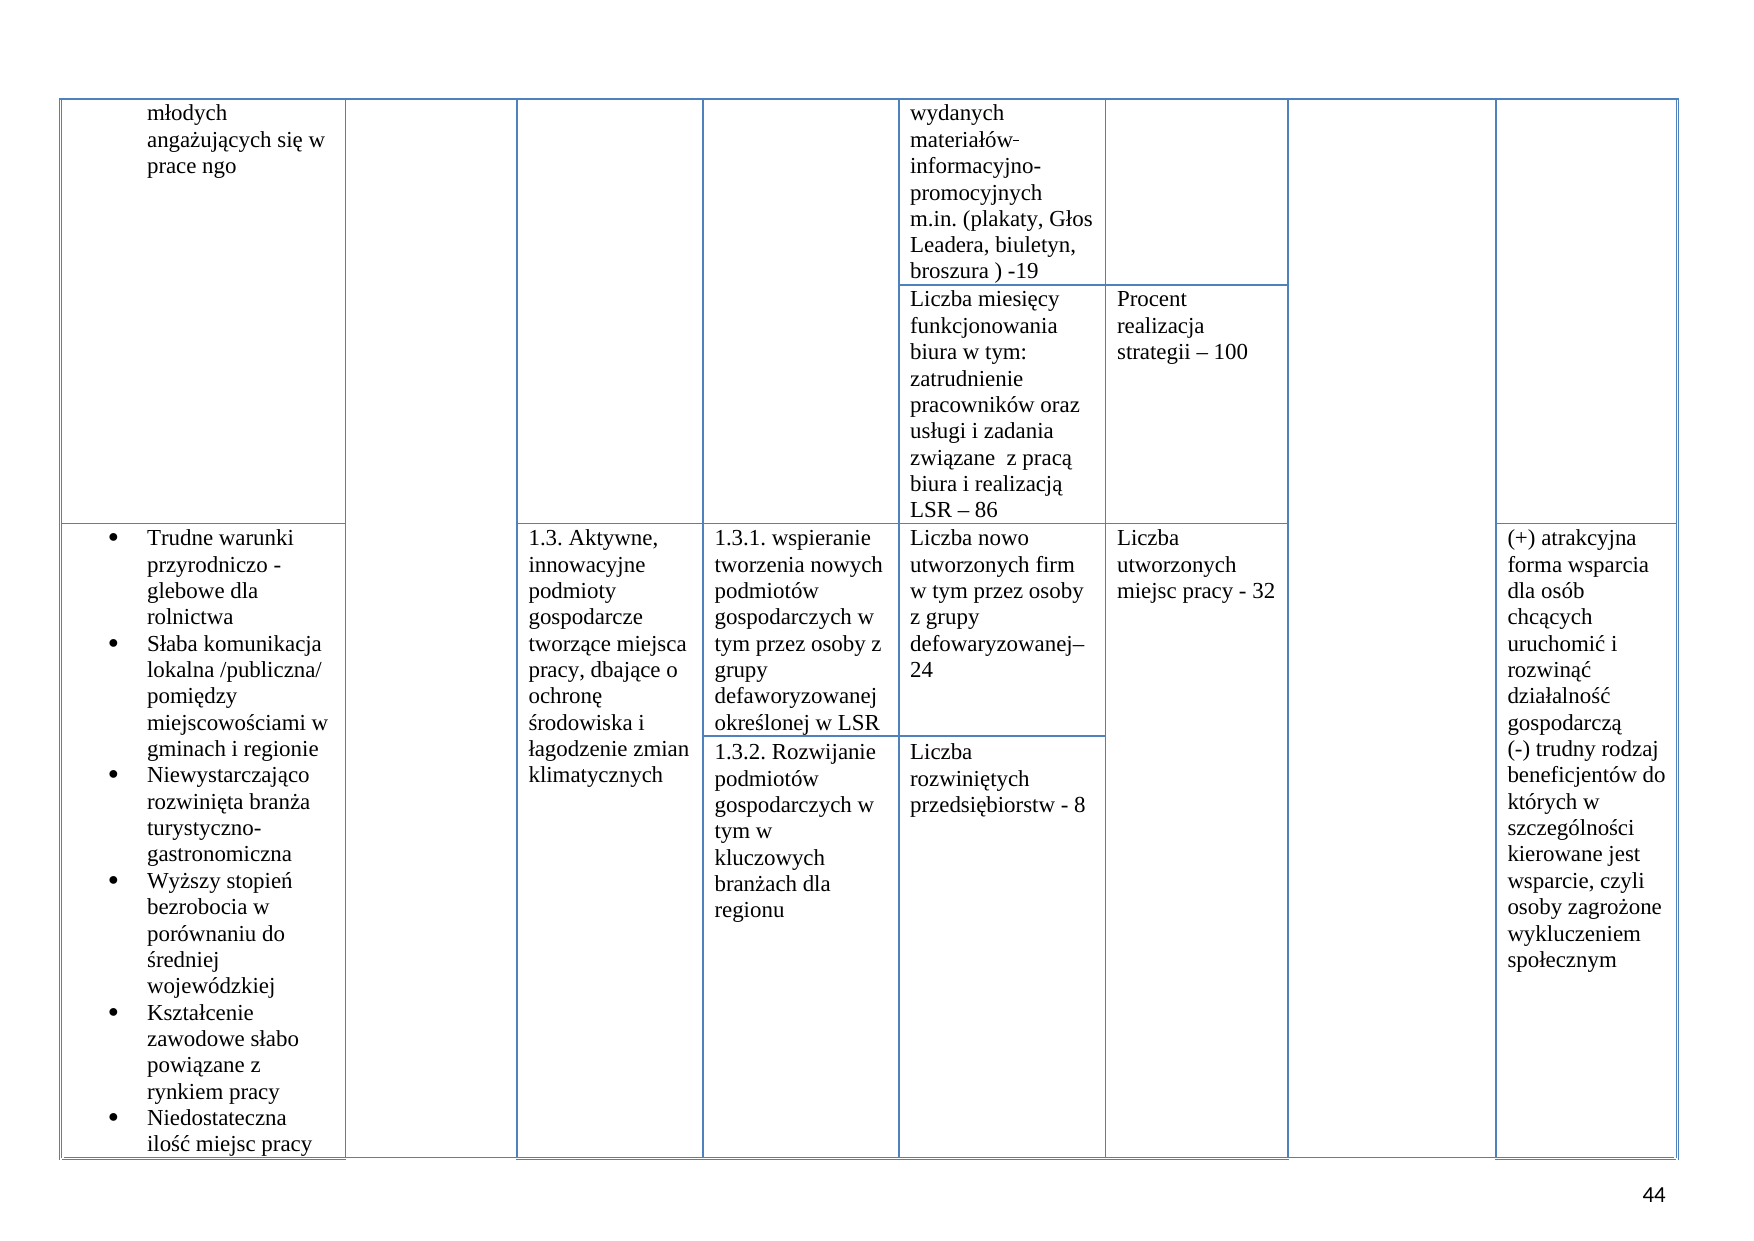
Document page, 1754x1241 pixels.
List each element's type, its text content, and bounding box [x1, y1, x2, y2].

table_cell Liczba utworzonych miejsc pracy - 32 [1106, 524, 1287, 1157]
table_cell Liczba rozwiniętych przedsiębiorstw - 8 [900, 737, 1105, 1157]
table_cell Liczba rodzajów wydanych materiałów informacyjno-promocyjnych m.in. (plakaty, Głos Leadera, biuletyn, broszura ) -19 [900, 100, 1105, 284]
table_cell (+) atrakcyjna forma wsparcia dla osób chcących uruchomić i rozwinąć działalność gospodarczą (-) trudny rodzaj beneficjentów do których w szczególności kierowane jest wsparcie, czyli osoby zagrożone wykluczeniem społecznym [1497, 524, 1676, 1157]
table_cell 1.3.2. Rozwijanie podmiotów gospodarczych w tym w kluczowych branżach dla regionu [704, 737, 898, 1157]
table_cell Liczba nowo utworzonych firm w tym przez osoby z grupy defowaryzowanej– 24 [900, 524, 1105, 735]
table_cell 1.3. Aktywne, innowacyjne podmioty gospodarcze tworzące miejsca pracy, dbające o ochronę środowiska i łagodzenie zmian klimatycznych [518, 524, 702, 1157]
table_cell Trudne warunki przyrodniczo - glebowe dla rolnictwa Słaba komunikacja lokalna /publiczna/ pomiędzy miejscowościami w gminach i regionie Niewystarczająco rozwinięta branża turystyczno- gastronomiczna Wyższy stopień bezrobocia w porównaniu do średniej wojewódzkiej Kształcenie zawodowe słabo powiązane z rynkiem pracy Niedostateczna ilość miejsc pracy na lokalnym rynku Niska zamożność lokalnej społeczności i niskie płace Migracja osób w poszukiwaniu lepszych warunków życia Duży odsetek osób korzystających z pomocy społecznej Niski stopień wykorzystania odnawialnych źródeł energii Niski poziom świadomości ekologicznej w zakresie przyrody, ochrony środowiska i negatywnych zjawisk klimatycznych Bariery mentalne przed podejmowaniem działalności przez osoby bezrobotne Słabo rozwinięte usługi dla seniorów Niższy poziom przedsiębiorczości w porównaniu ze wskaźnikami wojewódzkimi [62, 524, 345, 1157]
table_cell Procent realizacja strategii – 100 [1106, 286, 1287, 523]
table_cell Liczba miesięcy funkcjonowania biura w tym: zatrudnienie pracowników oraz usługi i zadania związane z pracą biura i realizacją LSR – 86 [900, 286, 1105, 523]
table_cell 1.3.1. wspieranie tworzenia nowych podmiotów gospodarczych w tym przez osoby z grupy defaworyzowanej określonej w LSR [704, 524, 898, 735]
